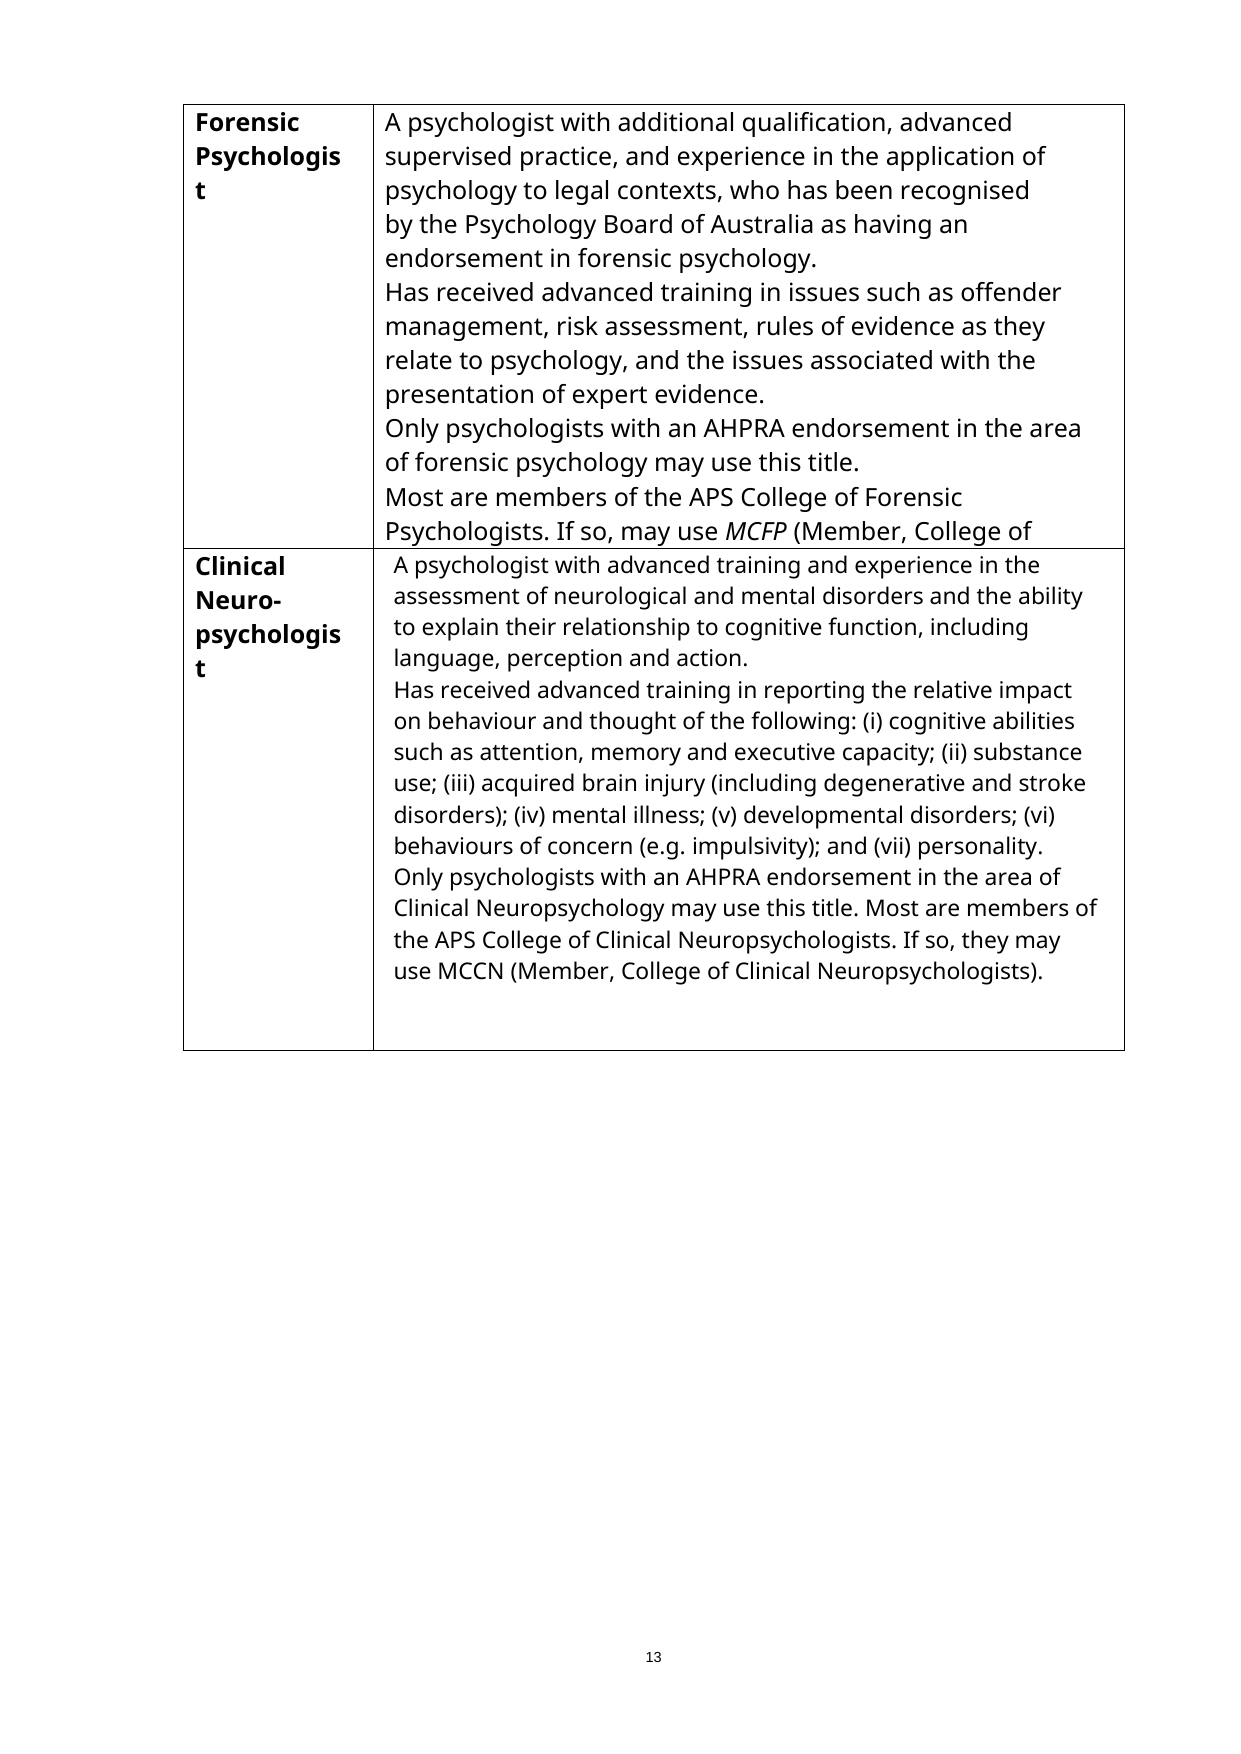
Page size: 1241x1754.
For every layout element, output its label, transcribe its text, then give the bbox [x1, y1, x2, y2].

table_cell Forensic Psychologist [184, 105, 373, 547]
table_cell Clinical Neuro-psychologist [184, 549, 373, 1049]
table_cell A psychologist with advanced training and experience in the assessment of neurological and mental disorders and the ability to explain their relationship to cognitive function, including language, perception and action. Has received advanced training in reporting the relative impact on behaviour and thought of the following: (i) cognitive abilities such as attention, memory and executive capacity; (ii) substance use; (iii) acquired brain injury (including degenerative and stroke disorders); (iv) mental illness; (v) developmental disorders; (vi) behaviours of concern (e.g. impulsivity); and (vii) personality. Only psychologists with an AHPRA endorsement in the area of Clinical Neuropsychology may use this title. Most are members of the APS College of Clinical Neuropsychologists. If so, they may use MCCN (Member, College of Clinical Neuropsychologists). [374, 549, 1124, 1049]
table_cell A psychologist with additional qualification, advanced supervised practice, and experience in the application of psychology to legal contexts, who has been recognised by the Psychology Board of Australia as having an endorsement in forensic psychology. Has received advanced training in issues such as offender management, risk assessment, rules of evidence as they relate to psychology, and the issues associated with the presentation of expert evidence. Only psychologists with an AHPRA endorsement in the area of forensic psychology may use this title. Most are members of the APS College of Forensic Psychologists. If so, may use MCFP (Member, College of Forensic Psychologists). [374, 105, 1124, 547]
